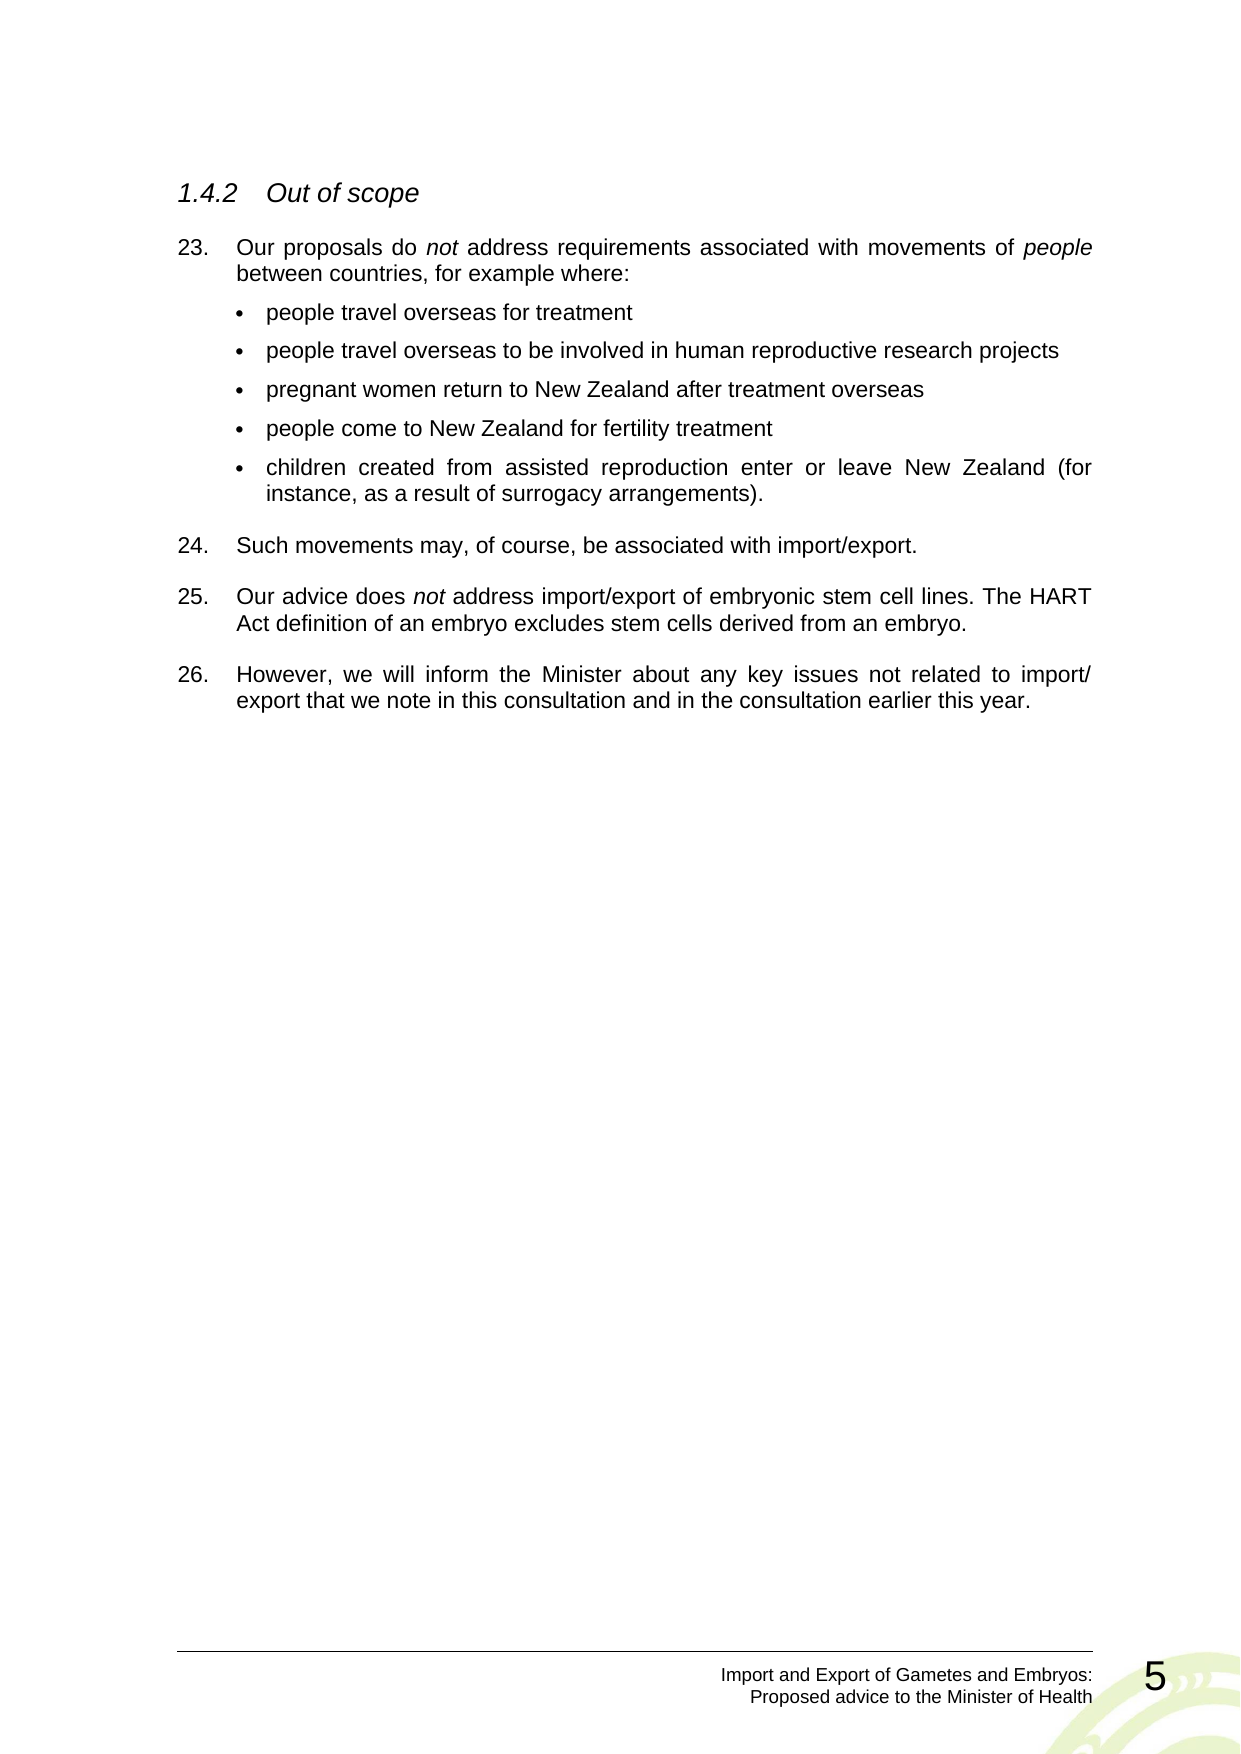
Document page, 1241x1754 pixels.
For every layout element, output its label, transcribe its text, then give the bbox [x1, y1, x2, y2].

text pregnant women return to New Zealand after treatment overseas [236, 376, 1092, 403]
text Such movements may, of course, be associated with import/export. [177, 532, 1092, 558]
text children created from assisted reproduction enter or leave New Zealand (for instance, as a result of surrogacy arrangements). [236, 454, 1092, 507]
text Our advice does not address import/export of embryonic stem cell lines. The HART Act definition of an embryo excludes stem cells derived from an embryo. [177, 583, 1092, 636]
subtitle Out of scope [177, 177, 1092, 208]
text Our proposals do not address requirements associated with movements of people between countries, for example where: [177, 233, 1092, 286]
text However, we will inform the Minister about any key issues not related to import/ export that we note in this consultation and in the consultation earlier this year. [177, 661, 1092, 713]
text people travel overseas for treatment [236, 299, 1092, 325]
text people travel overseas to be involved in human reproductive research projects [236, 337, 1092, 364]
text people come to New Zealand for fertility treatment [236, 415, 1092, 442]
picture [1005, 1650, 1241, 1754]
